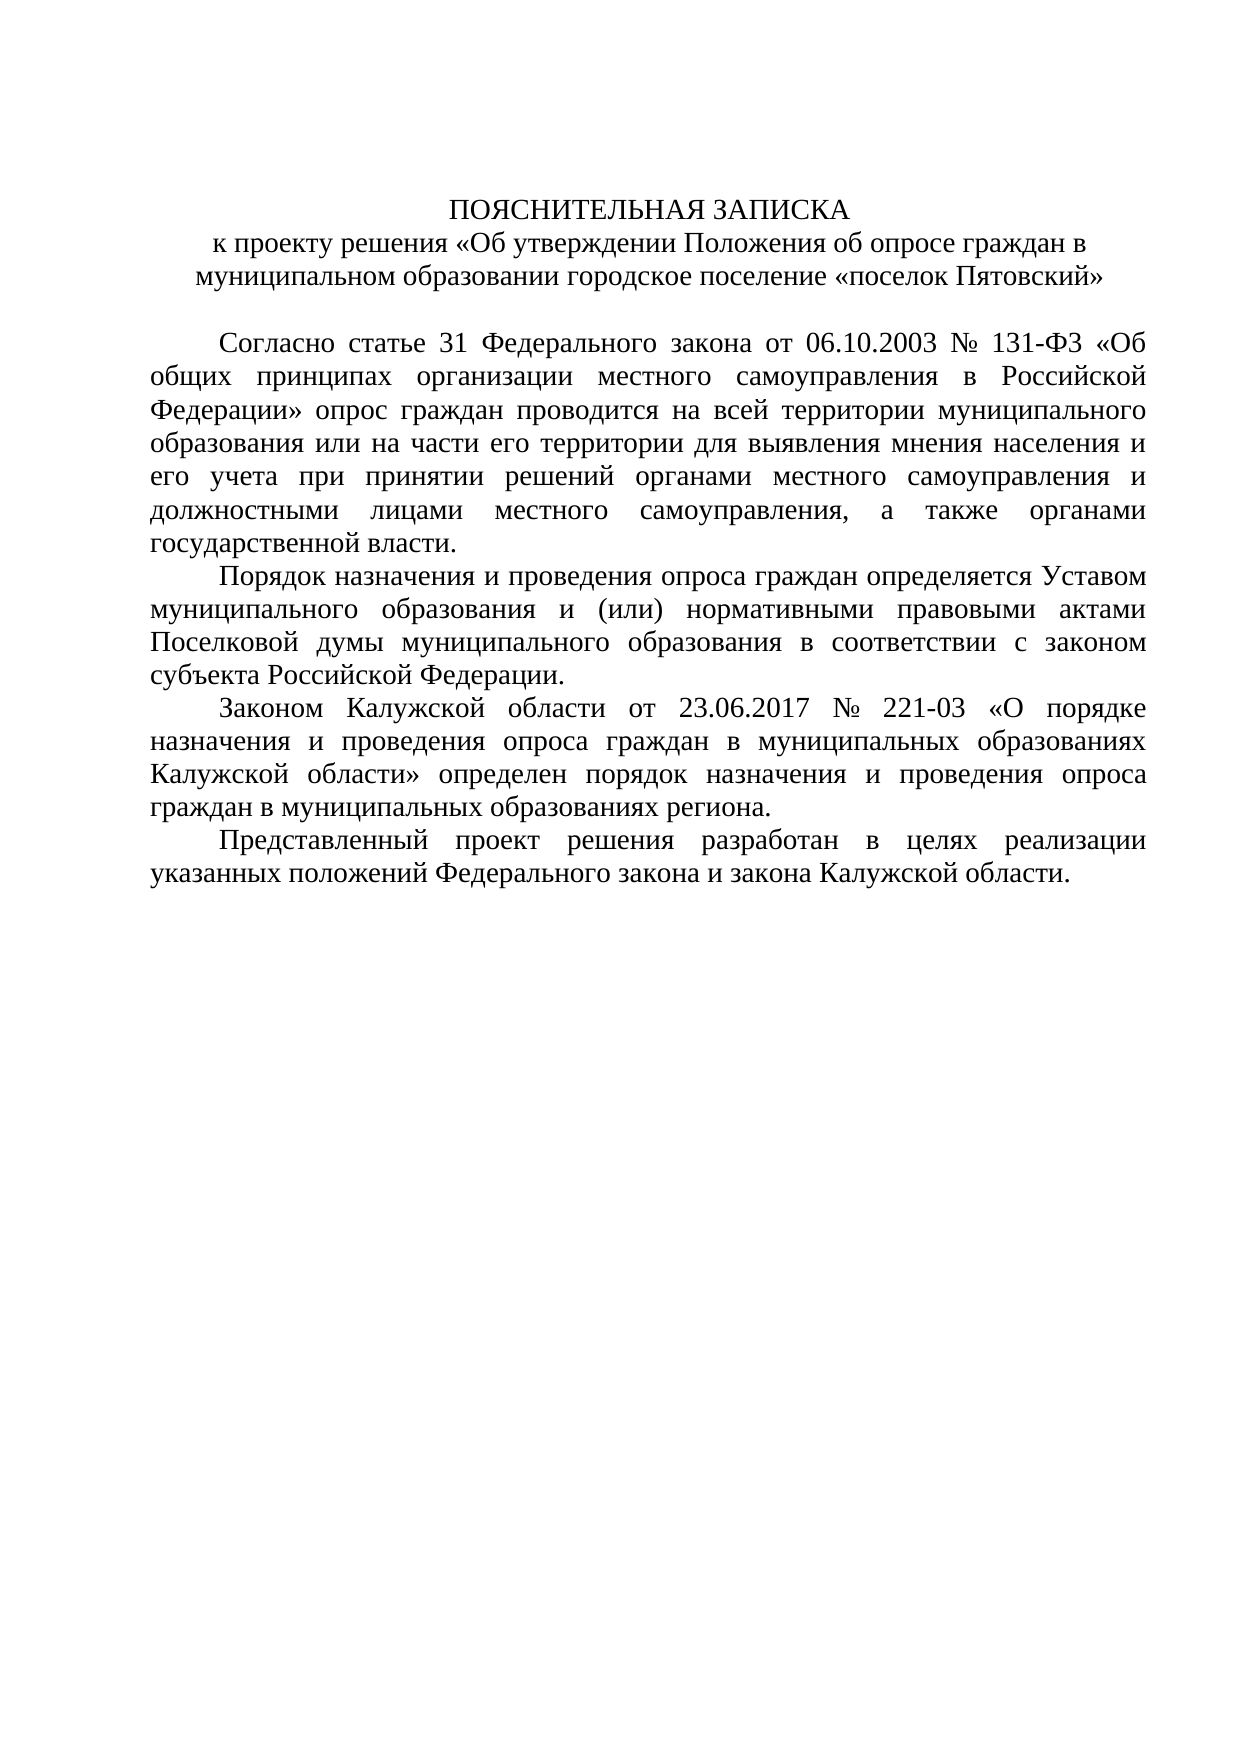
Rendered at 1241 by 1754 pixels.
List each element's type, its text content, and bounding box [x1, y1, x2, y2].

text Представленный проект решения разработан в целях реализации указанных положений Федерального закона и закона Калужской области. [150, 823, 1147, 889]
text Законом Калужской области от 23.06.2017 № 221-03 «О порядке назначения и проведения опроса граждан в муниципальных образованиях Калужской области» определен порядок назначения и проведения опроса граждан в муниципальных образованиях региона. [150, 691, 1147, 823]
text Согласно статье 31 Федерального закона от 06.10.2003 № 131-Ф3 «Об общих принципах организации местного самоуправления в Российской Федерации» опрос граждан проводится на всей территории муниципального образования или на части его территории для выявления мнения населения и его учета при принятии решений органами местного самоуправления и должностными лицами местного самоуправления, а также органами государственной власти. [150, 326, 1147, 559]
text Порядок назначения и проведения опроса граждан определяется Уставом муниципального образования и (или) нормативными правовыми актами Поселковой думы муниципального образования в соответствии с законом субъекта Российской Федерации. [150, 559, 1147, 691]
text ПОЯСНИТЕЛЬНАЯ ЗАПИСКА [148, 192, 1152, 226]
text к проекту решения «Об утверждении Положения об опросе граждан в муниципальном образовании городское поселение «поселок Пятовский» [148, 226, 1152, 292]
